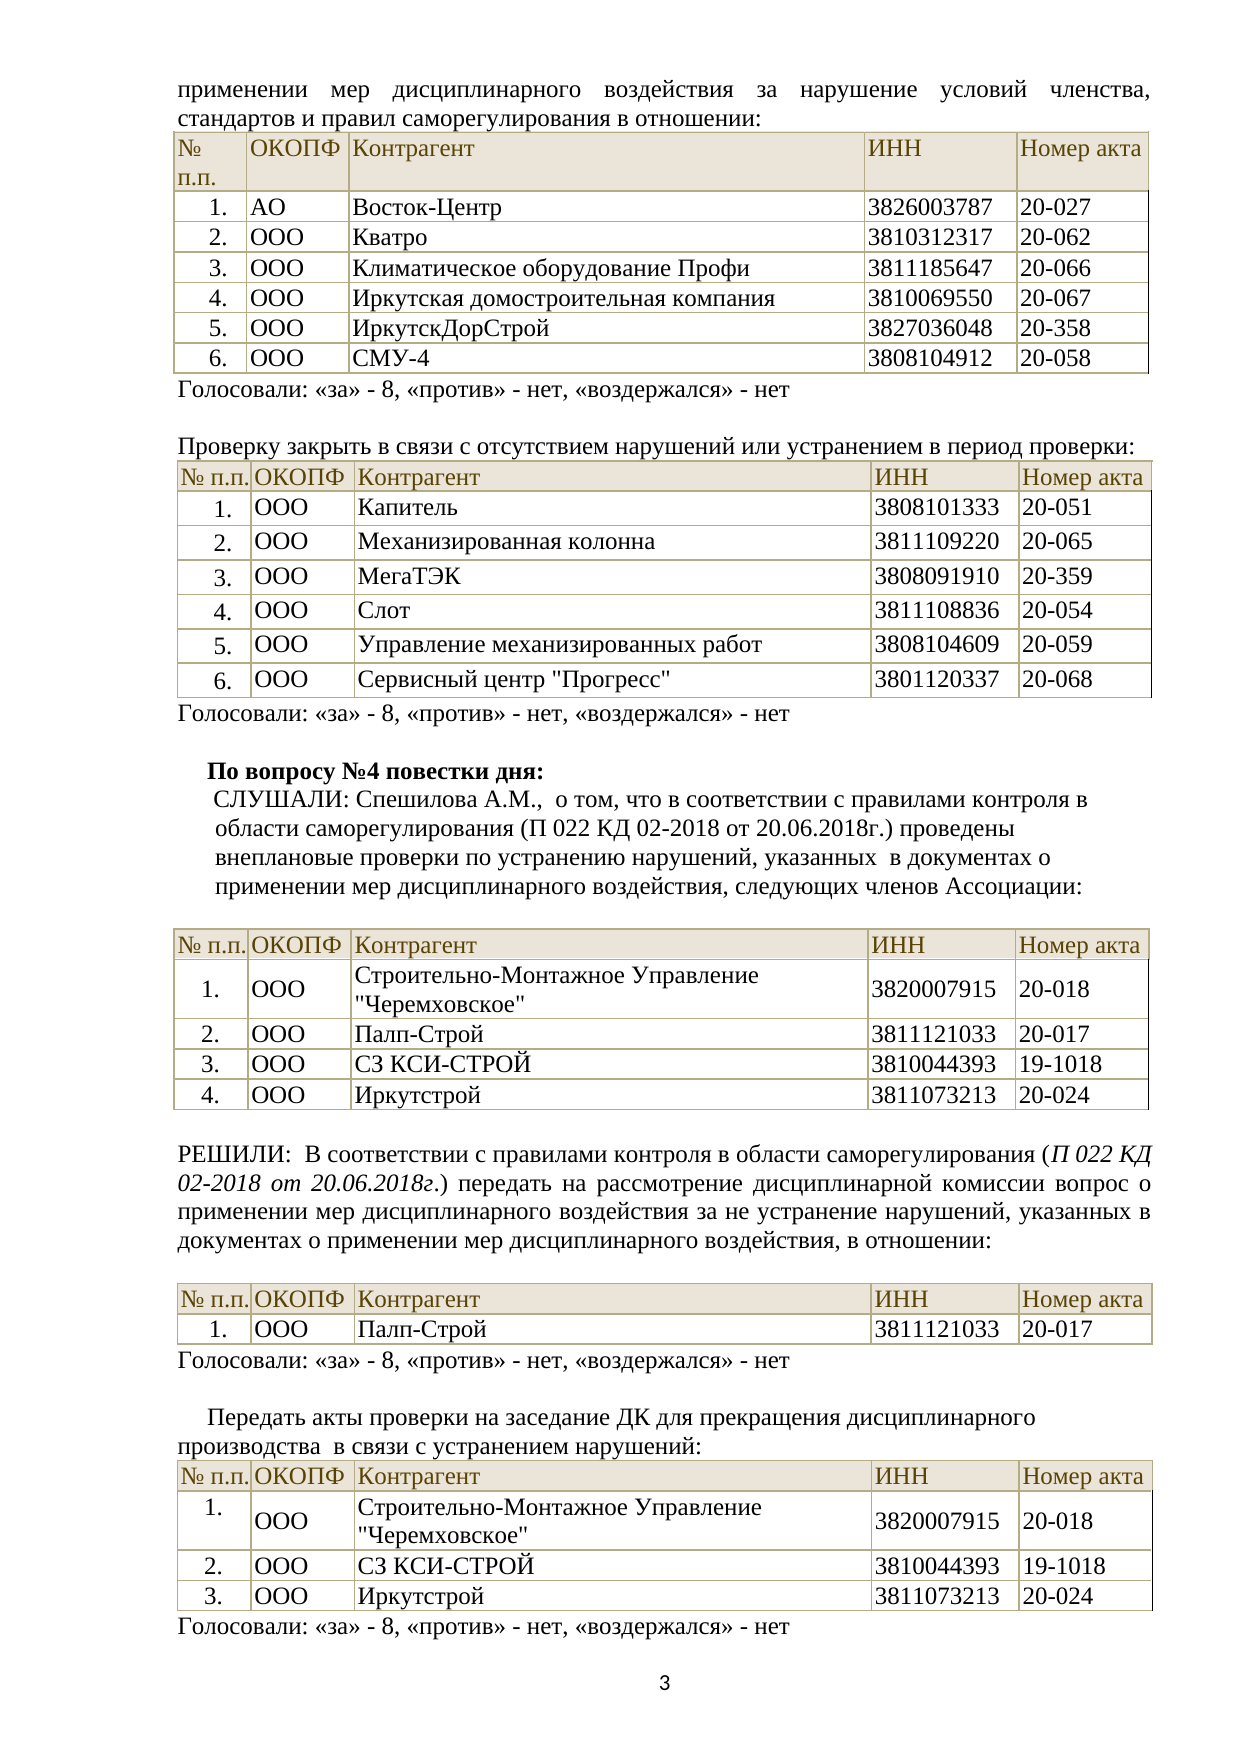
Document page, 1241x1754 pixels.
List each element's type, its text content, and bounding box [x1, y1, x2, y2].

table_cell Иркутская домостроительная компания [350, 283, 864, 312]
table_cell Строительно-Монтажное Управление "Черемховское" [355, 1492, 871, 1549]
table_header Контрагент [355, 1284, 870, 1313]
table_header № п.п. [175, 133, 246, 190]
table_cell СМУ-4 [350, 344, 864, 372]
table_header Контрагент [355, 1461, 871, 1490]
table_cell 3826003787 [865, 192, 1016, 221]
table_cell Строительно-Монтажное Управление "Черемховское" [352, 960, 867, 1018]
table_header Контрагент [350, 133, 864, 190]
table_cell ООО [247, 313, 348, 342]
table_cell ООО [252, 1551, 354, 1579]
text По вопросу №4 повестки дня: [177, 756, 1152, 784]
table_cell 3820007915 [872, 1492, 1018, 1549]
table_header № п.п. [178, 1284, 250, 1313]
table_cell 20-024 [1020, 1580, 1152, 1610]
table_cell ООО [249, 1019, 350, 1048]
table_cell ООО [249, 1080, 350, 1108]
table_cell 20-058 [1018, 344, 1148, 372]
table_cell [175, 1050, 247, 1078]
table_header Номер акта [1020, 462, 1151, 490]
table_cell 3820007915 [869, 960, 1015, 1018]
table_cell ООО [252, 526, 354, 559]
table_cell 20-065 [1020, 526, 1151, 559]
table_cell Климатическое оборудование Профи [350, 253, 864, 281]
table_cell [178, 664, 250, 697]
table_header Контрагент [352, 930, 867, 958]
table_header ОКОПФ [252, 462, 354, 490]
table_header Номер акта [1018, 133, 1148, 190]
table_cell Механизированная колонна [355, 526, 870, 559]
table_cell 20-358 [1018, 313, 1148, 342]
table_cell 3810069550 [865, 283, 1016, 312]
table_cell 3811121033 [872, 1315, 1018, 1343]
table_cell 20-062 [1018, 222, 1148, 251]
table_cell 3810044393 [872, 1551, 1018, 1579]
table_cell ООО [249, 1050, 350, 1078]
table_cell МегаТЭК [355, 561, 870, 593]
table_cell ООО [252, 664, 354, 697]
table_header ИНН [869, 930, 1015, 958]
table_cell [175, 1019, 247, 1048]
table_cell [175, 313, 246, 342]
table_cell ООО [247, 344, 348, 372]
table_cell Палп-Строй [355, 1315, 870, 1343]
table_cell ООО [252, 1315, 354, 1343]
text Передать акты проверки на заседание ДК для прекращения дисциплинарного производства в связи с устранением нарушений: [177, 1402, 1152, 1460]
table_cell [178, 595, 250, 628]
table_cell [175, 253, 246, 281]
table_cell 20-018 [1020, 1490, 1152, 1549]
table_cell Слот [355, 595, 870, 628]
table_cell ООО [252, 1581, 354, 1610]
table_cell 20-024 [1016, 1080, 1148, 1108]
table_cell 19-1018 [1016, 1050, 1148, 1078]
table_header Номер акта [1020, 1284, 1151, 1313]
table_cell 20-068 [1020, 664, 1151, 697]
table_cell 3811108836 [872, 595, 1018, 628]
table_cell СЗ КСИ-СТРОЙ [352, 1050, 867, 1078]
table_cell Палп-Строй [352, 1019, 867, 1048]
table_cell [178, 630, 250, 662]
table_cell [178, 561, 250, 593]
table_cell 20-051 [1020, 492, 1151, 525]
table_cell 20-359 [1020, 561, 1151, 593]
table_cell 3811073213 [869, 1080, 1015, 1108]
table_cell 3808104912 [865, 344, 1016, 372]
table_cell ООО [252, 1492, 354, 1549]
table_cell 20-066 [1018, 253, 1148, 281]
table_cell 3808104609 [872, 630, 1018, 662]
table_header ИНН [865, 133, 1016, 190]
table_cell ООО [252, 630, 354, 662]
list СЛУШАЛИ: Спешилова А.М., о том, что в соответствии с правилами контроля в области саморегулирования (П 022 КД 02-2018 от 20.06.2018г.) проведены внеплановые проверки по устранению нарушений, указанных в документах о применении мер дисциплинарного воздействия, следующих членов Ассоциации: [207, 784, 1152, 899]
table_cell [175, 283, 246, 312]
table_cell 20-018 [1016, 960, 1148, 1018]
table_cell СЗ КСИ-СТРОЙ [355, 1551, 871, 1579]
table_header ОКОПФ [252, 1461, 354, 1490]
table_cell [175, 222, 246, 251]
list Голосовали: «за» - 8, «против» - нет, «воздержался» - нет [177, 1345, 1152, 1373]
table_cell [178, 492, 250, 525]
table_header ИНН [872, 1461, 1018, 1490]
table_cell ООО [252, 492, 354, 525]
table_cell [175, 960, 247, 1018]
table_header № п.п. [175, 930, 247, 958]
table_cell 20-027 [1018, 192, 1148, 221]
table_cell [178, 1581, 250, 1610]
table_cell 20-017 [1016, 1019, 1148, 1048]
table_cell ООО [247, 222, 348, 251]
table_cell Иркутстрой [352, 1080, 867, 1108]
table_cell 3811185647 [865, 253, 1016, 281]
table_cell 3811109220 [872, 526, 1018, 559]
table_cell 3808101333 [872, 492, 1018, 525]
table_header ОКОПФ [247, 133, 348, 190]
table_cell 3810044393 [869, 1050, 1015, 1078]
table_cell 3811121033 [869, 1019, 1015, 1048]
table_cell [178, 526, 250, 559]
table_cell Управление механизированных работ [355, 630, 870, 662]
list Голосовали: «за» - 8, «против» - нет, «воздержался» - нет [177, 374, 1152, 403]
table_cell [178, 1315, 250, 1343]
table_cell Кватро [350, 222, 864, 251]
table_header № п.п. [178, 462, 250, 490]
table_header № п.п. [178, 1461, 250, 1490]
text РЕШИЛИ: В соответствии с правилами контроля в области саморегулирования (П 022 КД 02-2018 от 20.06.2018г.) передать на рассмотрение дисциплинарной комиссии вопрос о применении мер дисциплинарного воздействия за не устранение нарушений, указанных в документах о применении мер дисциплинарного воздействия, в отношении: [177, 1139, 1152, 1254]
table_cell АО [247, 192, 348, 221]
table_cell 3827036048 [865, 313, 1016, 342]
table_cell ООО [252, 561, 354, 593]
table_cell Сервисный центр "Прогресс" [355, 664, 870, 697]
text Голосовали: «за» - 8, «против» - нет, «воздержался» - нет [177, 1611, 1152, 1640]
table_cell [178, 1492, 250, 1549]
table_header Номер акта [1016, 930, 1148, 958]
table_cell 20-059 [1020, 630, 1151, 662]
table_cell 20-054 [1020, 595, 1151, 628]
table_cell ООО [252, 595, 354, 628]
table_cell 3801120337 [872, 664, 1018, 697]
table_cell [175, 344, 246, 372]
table_cell 3808091910 [872, 561, 1018, 593]
text Голосовали: «за» - 8, «против» - нет, «воздержался» - нет [177, 698, 1152, 727]
table_header ИНН [872, 1284, 1018, 1313]
table_cell [178, 1551, 250, 1579]
table_cell 3811073213 [872, 1581, 1018, 1610]
table_header ИНН [872, 462, 1018, 490]
table_cell Иркутстрой [355, 1581, 871, 1610]
table_header ОКОПФ [252, 1284, 354, 1313]
text Проверку закрыть в связи с отсутствием нарушений или устранением в период проверки: [177, 431, 1152, 460]
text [177, 74, 1152, 131]
table_cell ООО [247, 283, 348, 312]
table_cell 20-017 [1020, 1315, 1151, 1343]
table_header ОКОПФ [249, 930, 350, 958]
table_cell ООО [249, 960, 350, 1018]
table_cell ИркутскДорСтрой [350, 313, 864, 342]
table_header Контрагент [355, 462, 870, 490]
table_cell [175, 1080, 247, 1108]
table_cell Капитель [355, 492, 870, 525]
table_cell [175, 192, 246, 221]
table_cell 20-067 [1018, 283, 1148, 312]
table_header Номер акта [1020, 1461, 1152, 1490]
table_cell ООО [247, 253, 348, 281]
table_cell 19-1018 [1020, 1549, 1152, 1579]
table_cell 3810312317 [865, 222, 1016, 251]
table_cell Восток-Центр [350, 192, 864, 221]
